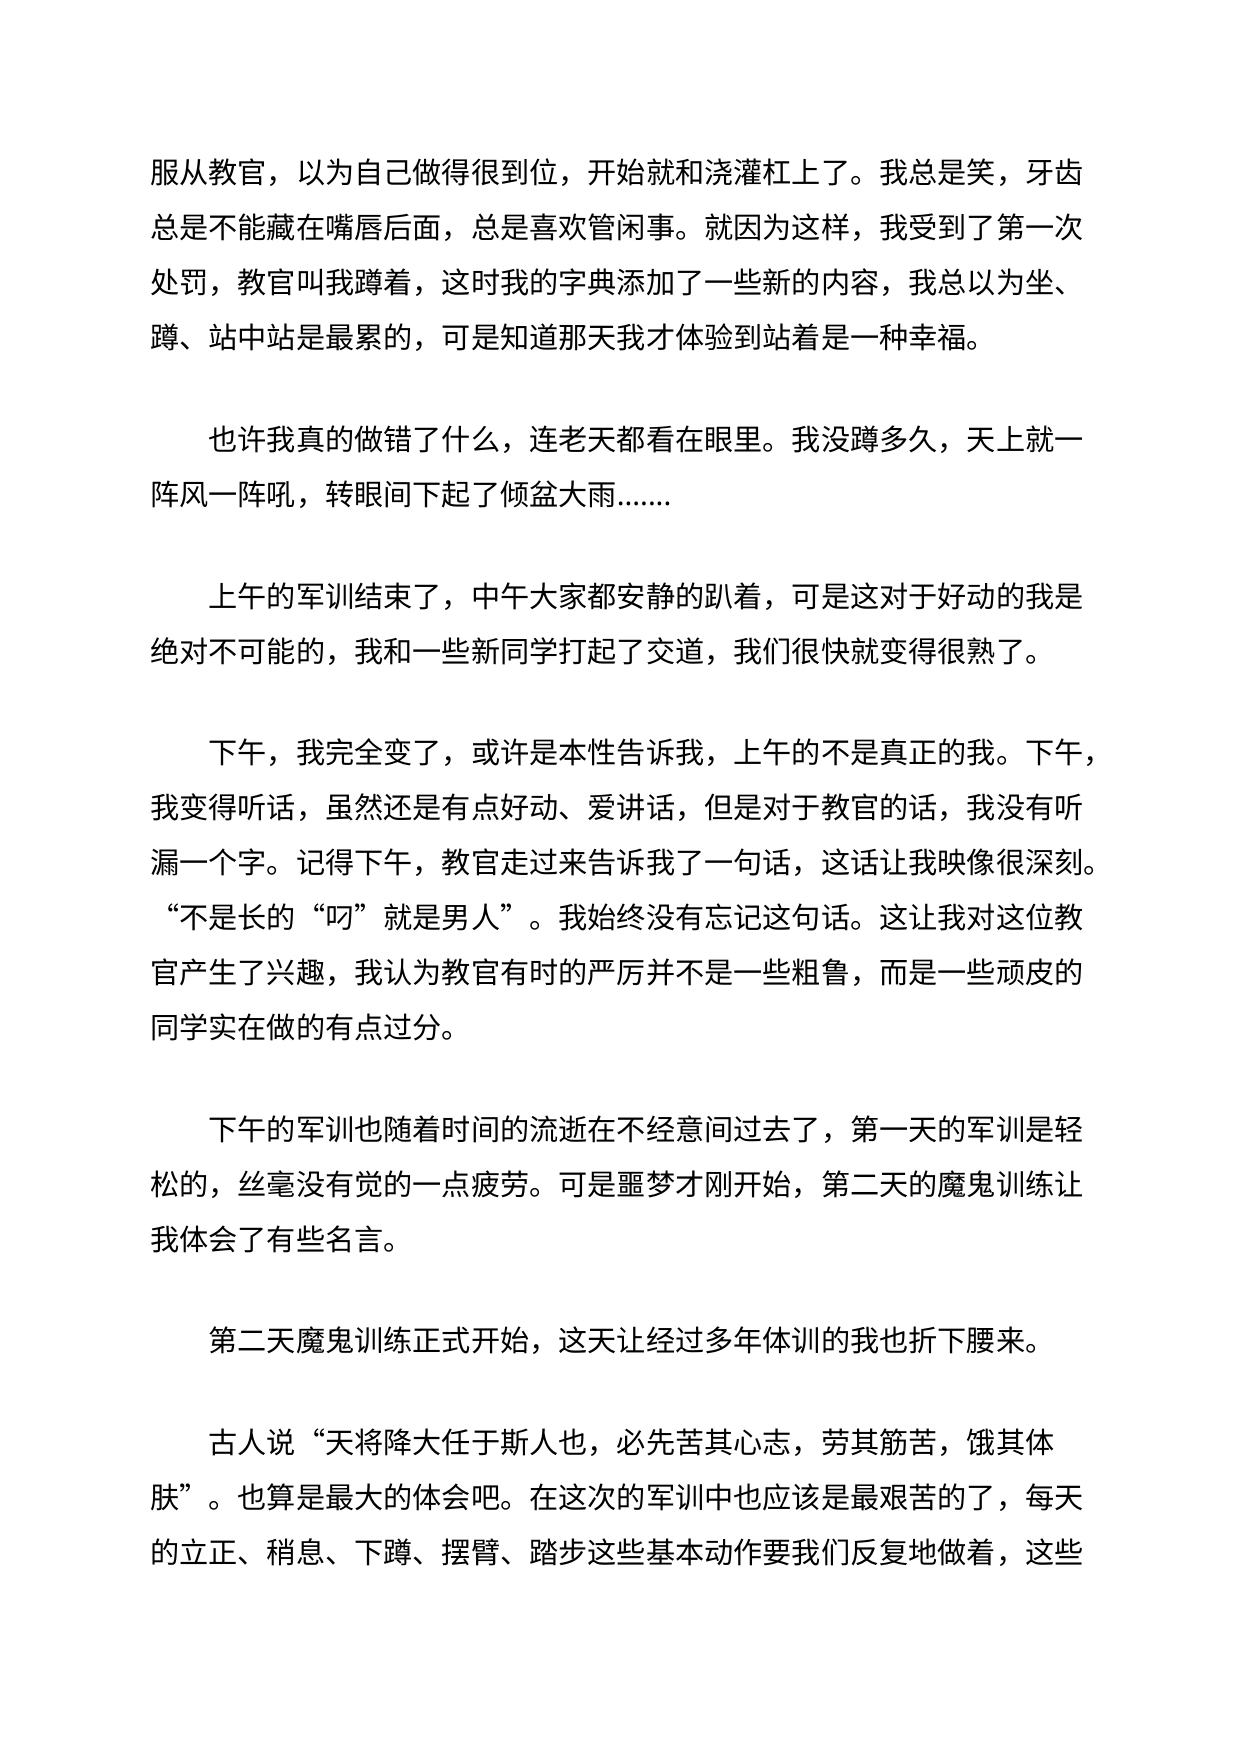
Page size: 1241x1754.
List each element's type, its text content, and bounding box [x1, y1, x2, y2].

text 下午的军训也随着时间的流逝在不经意间过去了，第一天的军训是轻松的，丝毫没有觉的一点疲劳。可是噩梦才刚开始，第二天的魔鬼训练让我体会了有些名言。 [150, 1106, 1090, 1258]
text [150, 150, 1090, 357]
text 上午的军训结束了，中午大家都安静的趴着，可是这对于好动的我是绝对不可能的，我和一些新同学打起了交道，我们很快就变得很熟了。 [150, 573, 1090, 671]
text 也许我真的做错了什么，连老天都看在眼里。我没蹲多久，天上就一阵风一阵吼，转眼间下起了倾盆大雨....... [150, 416, 1090, 514]
text 第二天魔鬼训练正式开始，这天让经过多年体训的我也折下腰来。 [150, 1318, 1090, 1360]
text 下午，我完全变了，或许是本性告诉我，上午的不是真正的我。下午，我变得听话，虽然还是有点好动、爱讲话，但是对于教官的话，我没有听漏一个字。记得下午，教官走过来告诉我了一句话，这话让我映像很深刻。“不是长的“叼”就是男人”。我始终没有忘记这句话。这让我对这位教官产生了兴趣，我认为教官有时的严厉并不是一些粗鲁，而是一些顽皮的同学实在做的有点过分。 [150, 730, 1090, 1047]
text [150, 1419, 1090, 1572]
